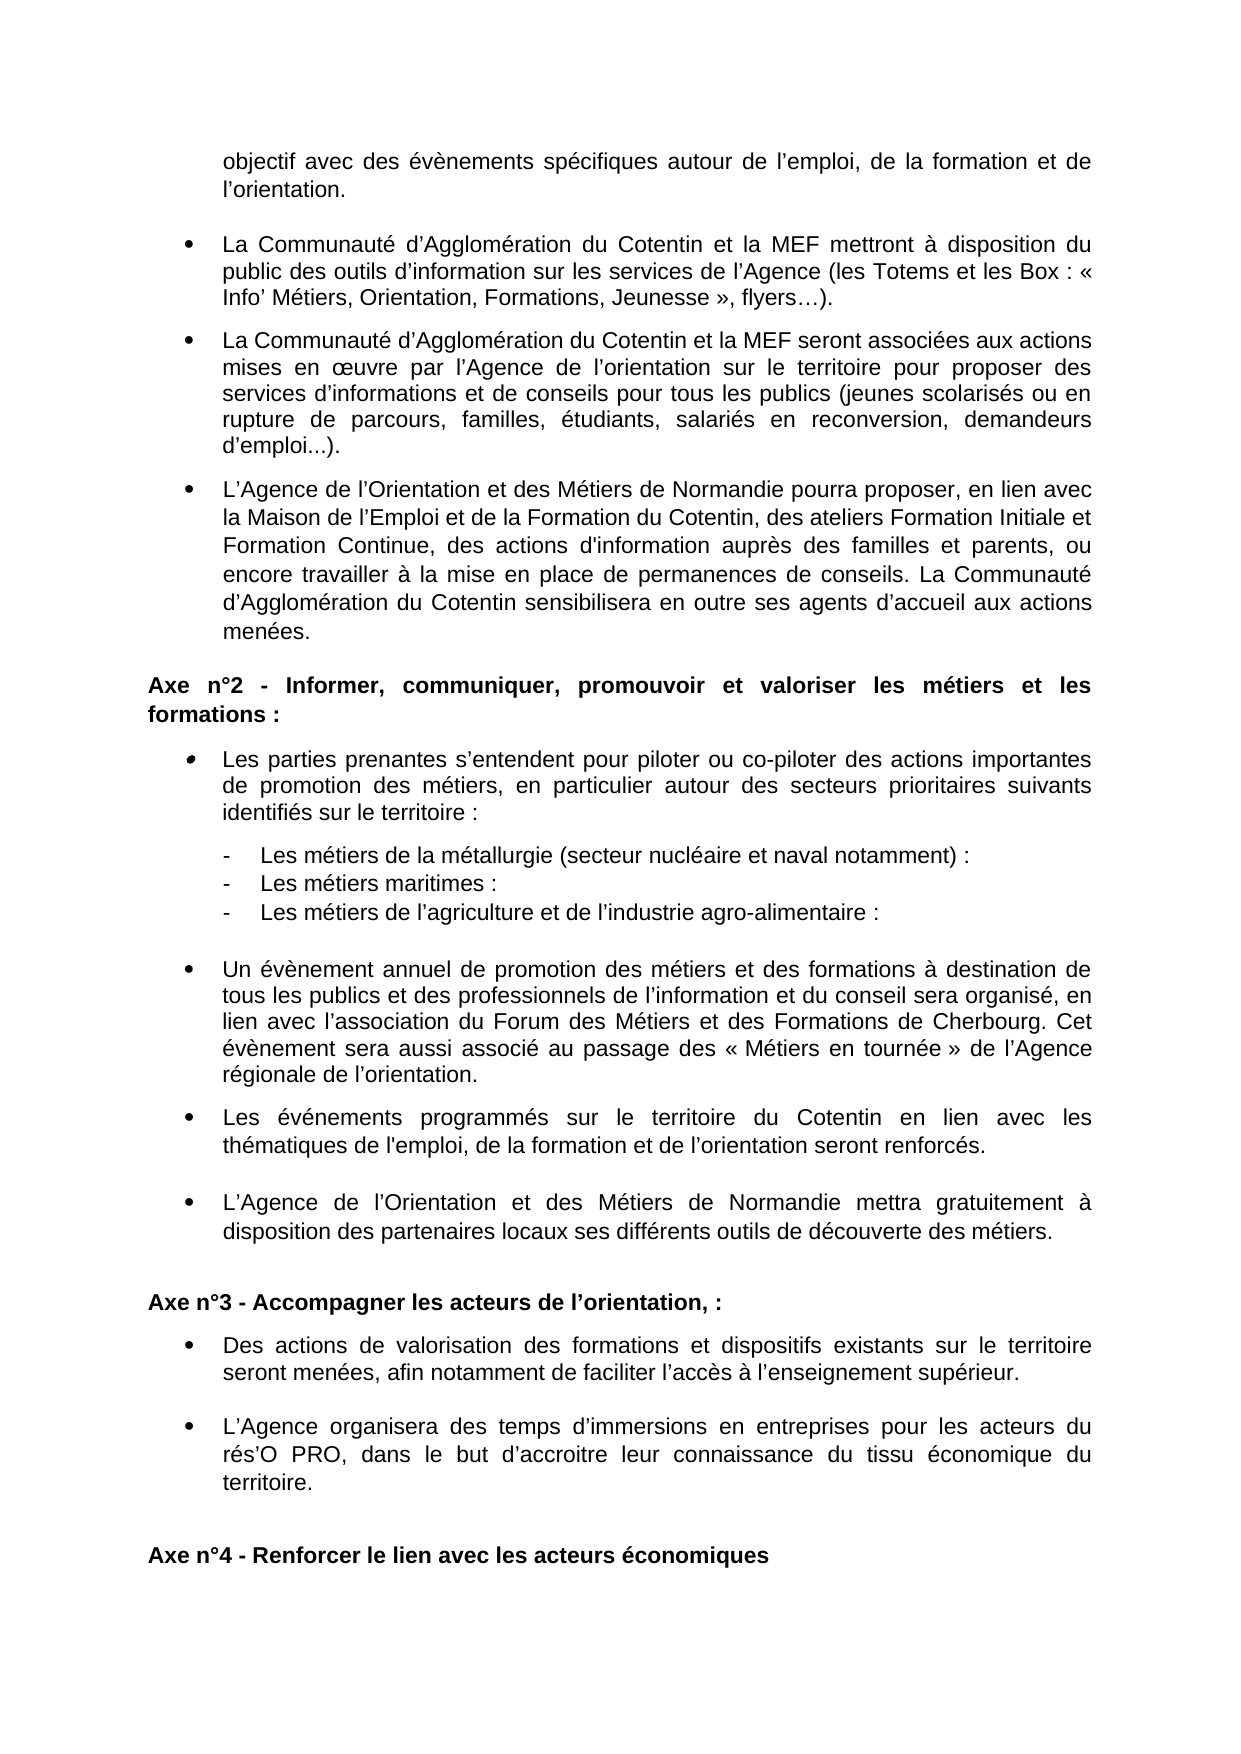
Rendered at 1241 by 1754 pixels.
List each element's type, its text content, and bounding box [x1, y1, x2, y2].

list La Communauté d’Agglomération du Cotentin et la MEF mettront à disposition du public des outils d’information sur les services de l’Agence (les Totems et les Box : « Info’ Métiers, Orientation, Formations, Jeunesse », flyers…). [185, 231, 1093, 310]
list La Communauté d’Agglomération du Cotentin et la MEF seront associées aux actions mises en œuvre par l’Agence de l’orientation sur le territoire pour proposer des services d’informations et de conseils pour tous les publics (jeunes scolarisés ou en rupture de parcours, familles, étudiants, salariés en reconversion, demandeurs d’emploi...). [185, 327, 1093, 459]
list Un évènement annuel de promotion des métiers et des formations à destination de tous les publics et des professionnels de l’information et du conseil sera organisé, en lien avec l’association du Forum des Métiers et des Formations de Cherbourg. Cet évènement sera aussi associé au passage des « Métiers en tournée » de l’Agence régionale de l’orientation. [185, 956, 1093, 1087]
list L’Agence organisera des temps d’immersions en entreprises pour les acteurs du rés’O PRO, dans le but d’accroitre leur connaissance du tissu économique du territoire. [185, 1413, 1093, 1495]
list Les parties prenantes s’entendent pour piloter ou co-piloter des actions importantes de promotion des métiers, en particulier autour des secteurs prioritaires suivants identifiés sur le territoire : [185, 746, 1093, 825]
text Axe n°4 - Renforcer le lien avec les acteurs économiques [148, 1542, 1093, 1568]
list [185, 148, 1093, 202]
text Axe n°3 - Accompagner les acteurs de l’orientation, : [148, 1289, 1093, 1316]
list Les événements programmés sur le territoire du Cotentin en lien avec les thématiques de l'emploi, de la formation et de l’orientation seront renforcés. [185, 1104, 1093, 1159]
list Les métiers de l’agriculture et de l’industrie agro-alimentaire : [223, 899, 1093, 925]
list Les métiers de la métallurgie (secteur nucléaire et naval notamment) : [223, 842, 1093, 868]
list Les métiers maritimes : [223, 870, 1093, 897]
text Axe n°2 - Informer, communiquer, promouvoir et valoriser les métiers et les formations : [148, 672, 1093, 727]
list L’Agence de l’Orientation et des Métiers de Normandie pourra proposer, en lien avec la Maison de l’Emploi et de la Formation du Cotentin, des ateliers Formation Initiale et Formation Continue, des actions d'information auprès des familles et parents, ou encore travailler à la mise en place de permanences de conseils. La Communauté d’Agglomération du Cotentin sensibilisera en outre ses agents d’accueil aux actions menées. [185, 476, 1093, 644]
list Des actions de valorisation des formations et dispositifs existants sur le territoire seront menées, afin notamment de faciliter l’accès à l’enseignement supérieur. [185, 1332, 1093, 1385]
list L’Agence de l’Orientation et des Métiers de Normandie mettra gratuitement à disposition des partenaires locaux ses différents outils de découverte des métiers. [185, 1189, 1093, 1244]
